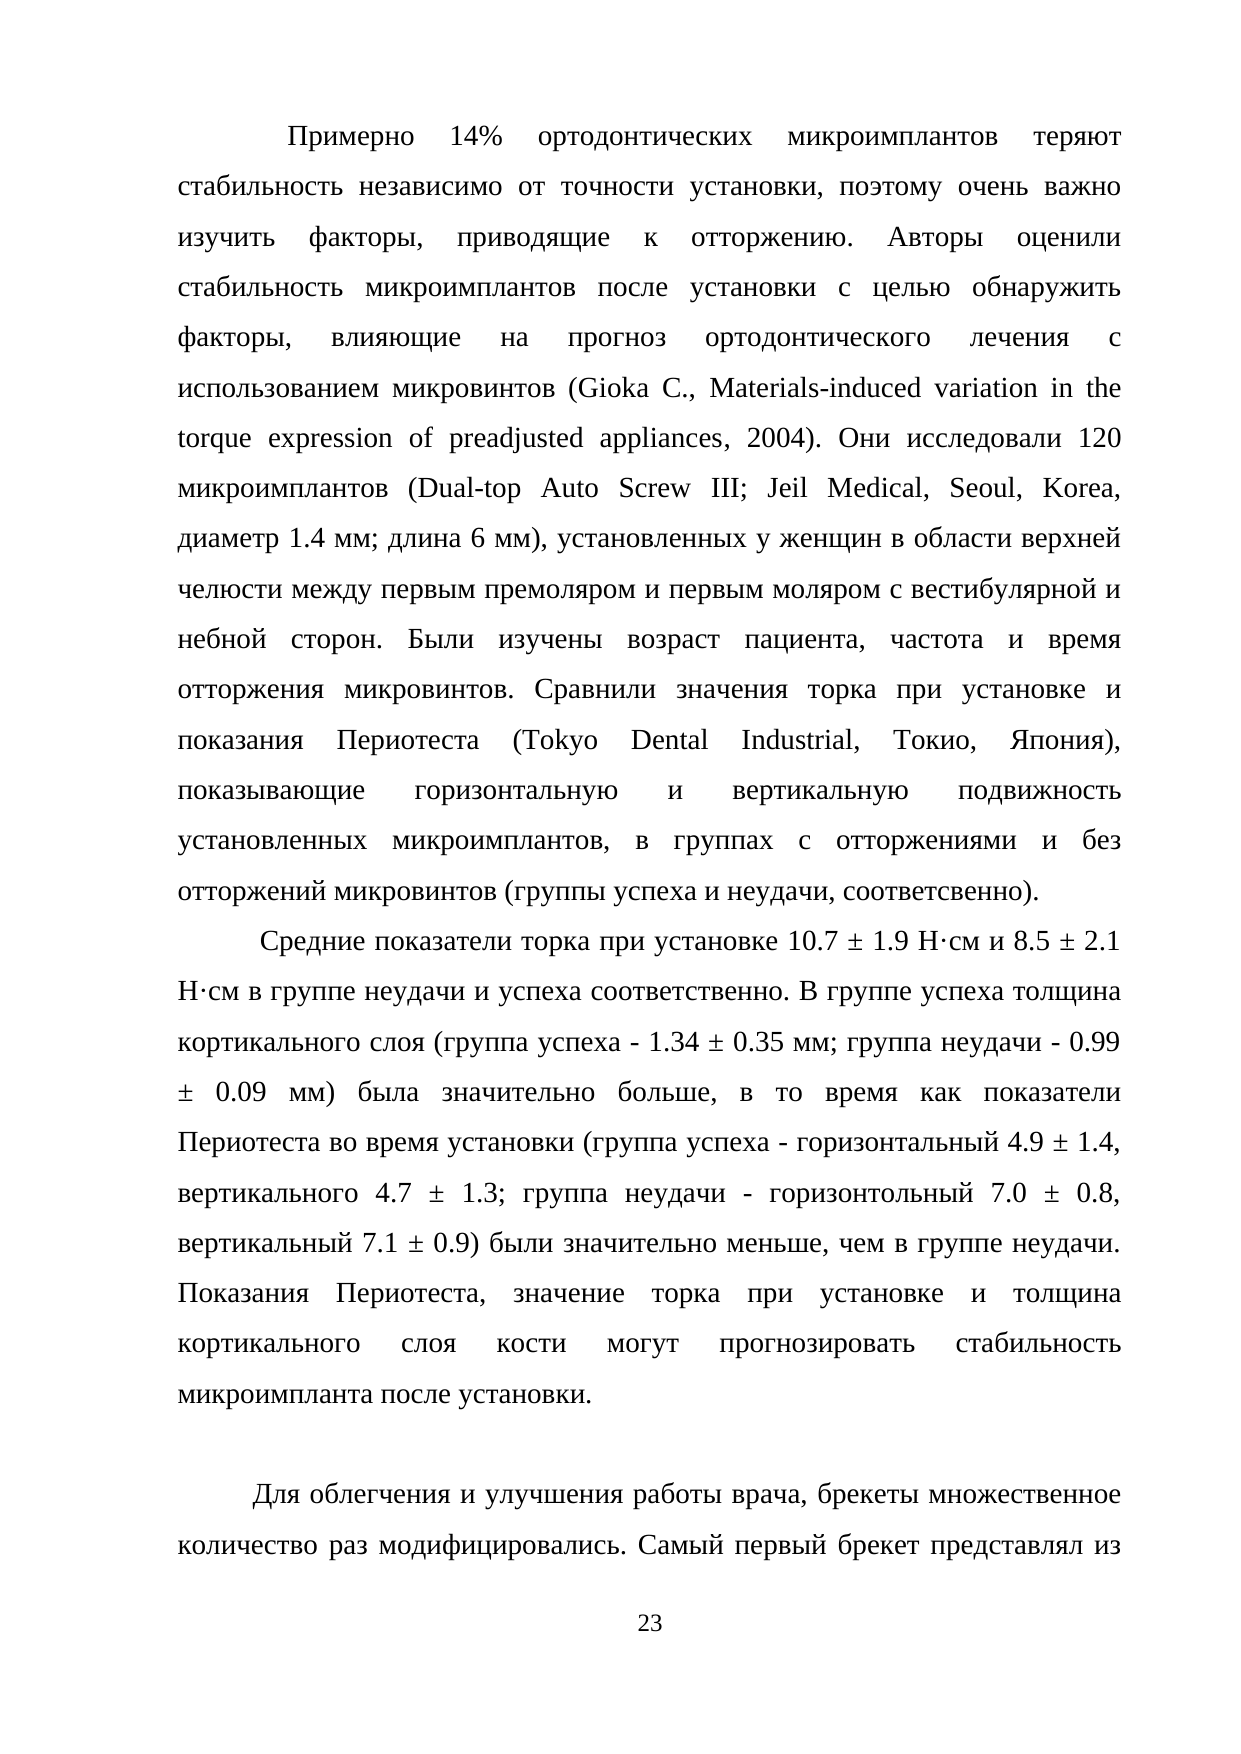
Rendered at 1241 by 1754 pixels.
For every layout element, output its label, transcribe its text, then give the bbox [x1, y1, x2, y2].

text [177, 1477, 1122, 1560]
text Примерно 14% ортодонтических микроимплантов теряют стабильность независимо от точности установки, поэтому очень важно изучить факторы, приводящие к отторжению. Авторы оценили стабильность микроимплантов после установки с целью обнаружить факторы, влияющие на прогноз ортодонтического лечения с использованием микровинтов (Gioka C., Materials-induced variation in the torque expression of preadjusted appliances, 2004). Они исследовали 120 микроимплантов (Dual-top Auto Screw III; Jeil Medical, Seoul, Korea, диаметр 1.4 мм; длина 6 мм), установленных у женщин в области верхней челюсти между первым премоляром и первым моляром с вестибулярной и небной сторон. Были изучены возраст пациента, частота и время отторжения микровинтов. Сравнили значения торка при установке и показания Периотеста (Tokyo Dental Industrial, Токио, Япония), показывающие горизонтальную и вертикальную подвижность установленных микроимплантов, в группах с отторжениями и без отторжений микровинтов (группы успеха и неудачи, соответсвенно). [177, 118, 1122, 906]
text Средние показатели торка при установке 10.7 ± 1.9 Н·см и 8.5 ± 2.1 Н·см в группе неудачи и успеха соответственно. В группе успеха толщина кортикального слоя (группа успеха - 1.34 ± 0.35 мм; группа неудачи - 0.99 ± 0.09 мм) была значительно больше, в то время как показатели Периотеста во время установки (группа успеха - горизонтальный 4.9 ± 1.4, вертикального 4.7 ± 1.3; группа неудачи - горизонтольный 7.0 ± 0.8, вертикальный 7.1 ± 0.9) были значительно меньше, чем в группе неудачи. Показания Периотеста, значение торка при установке и толщина кортикального слоя кости могут прогнозировать стабильность микроимпланта после установки. [177, 923, 1122, 1409]
